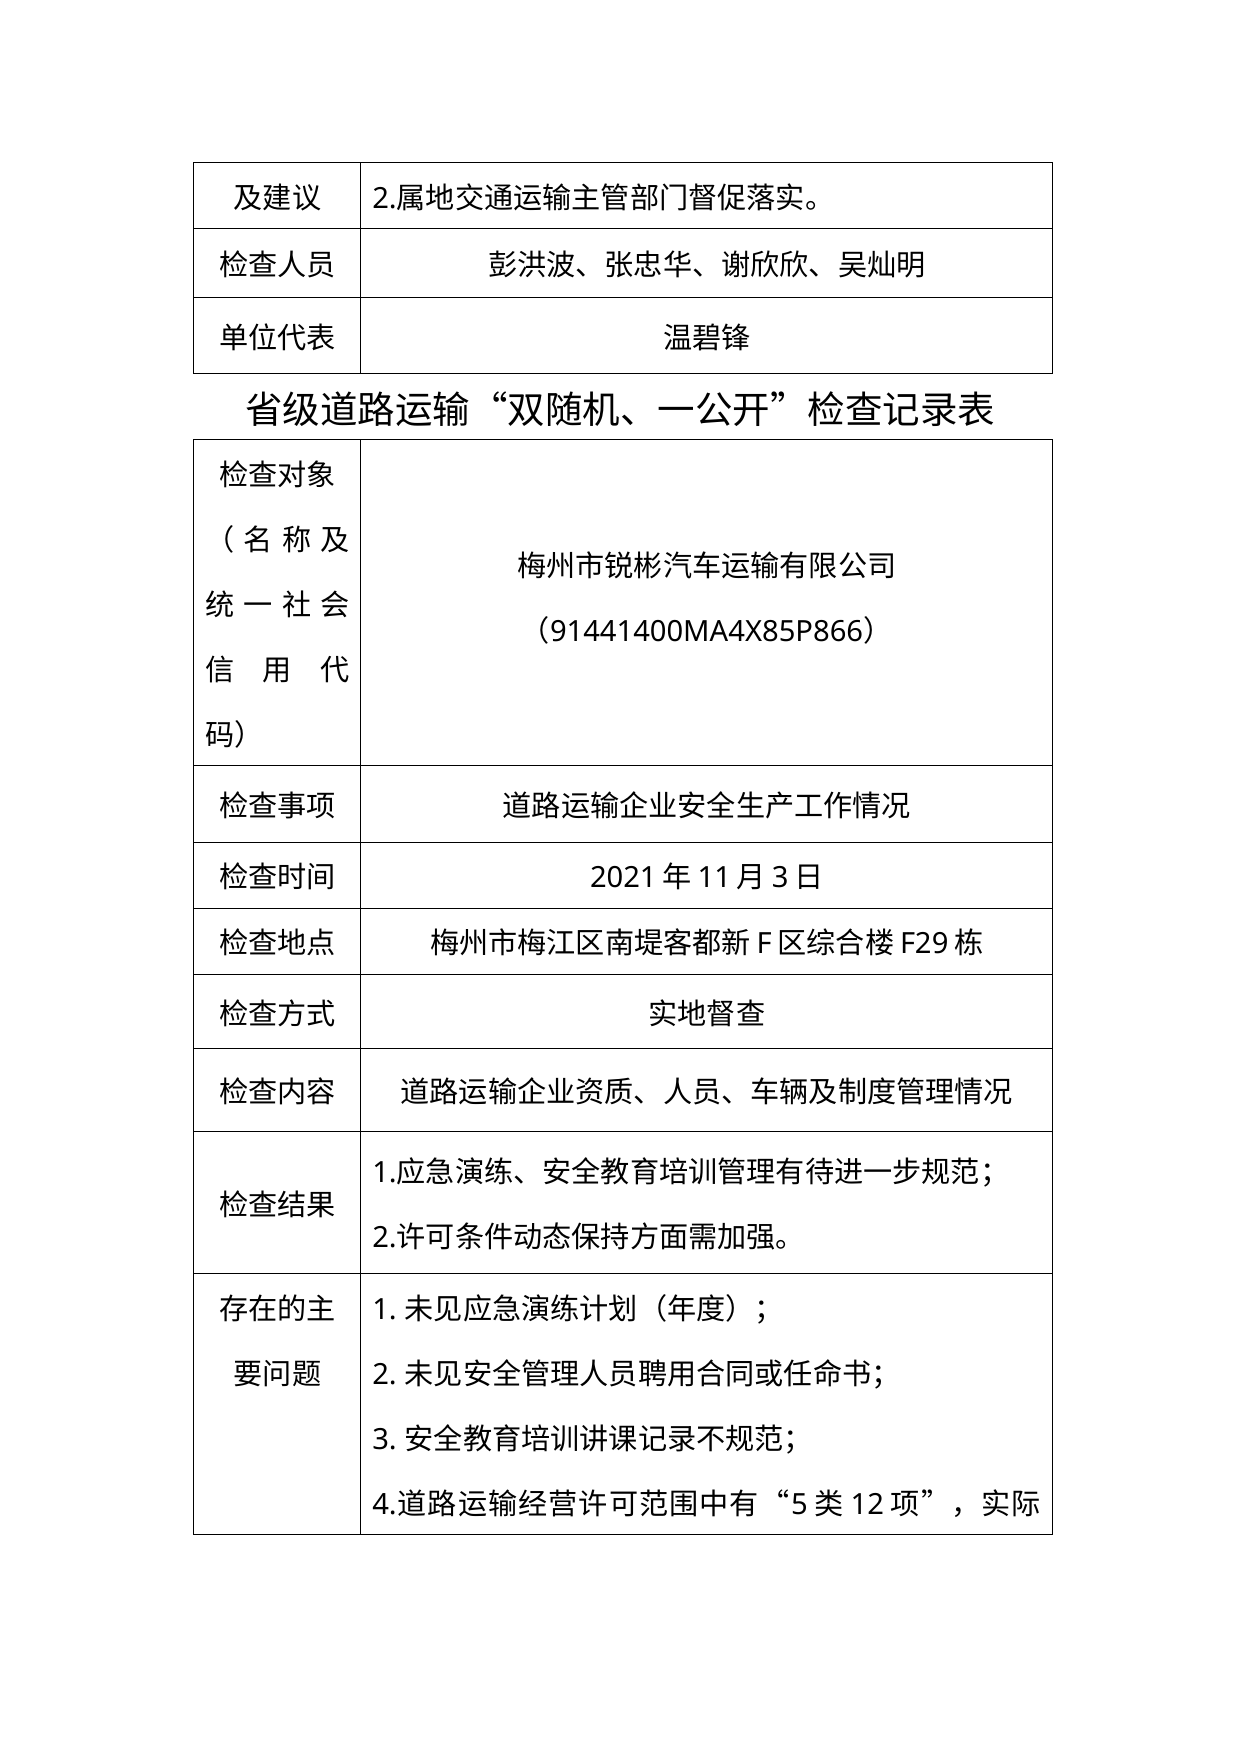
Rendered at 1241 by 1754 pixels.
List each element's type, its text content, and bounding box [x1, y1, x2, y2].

table_cell 道路运输企业安全生产工作情况 [361, 766, 1052, 842]
table_cell 检查时间 [194, 843, 360, 908]
table_cell 温碧锋 [361, 298, 1052, 373]
table_cell 1.应急演练、安全教育培训管理有待进一步规范； 2.许可条件动态保持方面需加强。 [361, 1132, 1052, 1273]
text 省级道路运输“双随机、一公开”检查记录表 [187, 374, 1053, 439]
table_cell 检查地点 [194, 909, 360, 974]
table_cell 道路运输企业资质、人员、车辆及制度管理情况 [361, 1049, 1052, 1131]
table_cell 单位代表 [194, 298, 360, 373]
table_cell 检查结果 [194, 1132, 360, 1273]
table_cell 实地督查 [361, 975, 1052, 1048]
table_cell 检查内容 [194, 1049, 360, 1131]
table_header 检查对象 （名称及统一社会信用代码） [194, 440, 360, 765]
table_header 梅州市锐彬汽车运输有限公司 （91441400MA4X85P866） [361, 440, 1052, 765]
table_cell 检查方式 [194, 975, 360, 1048]
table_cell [361, 1274, 1052, 1534]
table_cell 存在的主要问题 [194, 1274, 360, 1534]
table_cell 处理意见及建议 [194, 163, 360, 228]
table_cell 2021年11月3日 [361, 843, 1052, 908]
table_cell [361, 163, 1052, 228]
table_cell 检查人员 [194, 229, 360, 297]
table_cell 彭洪波、张忠华、谢欣欣、吴灿明 [361, 229, 1052, 297]
table_cell 梅州市梅江区南堤客都新F区综合楼F29栋 [361, 909, 1052, 974]
table_cell 检查事项 [194, 766, 360, 842]
